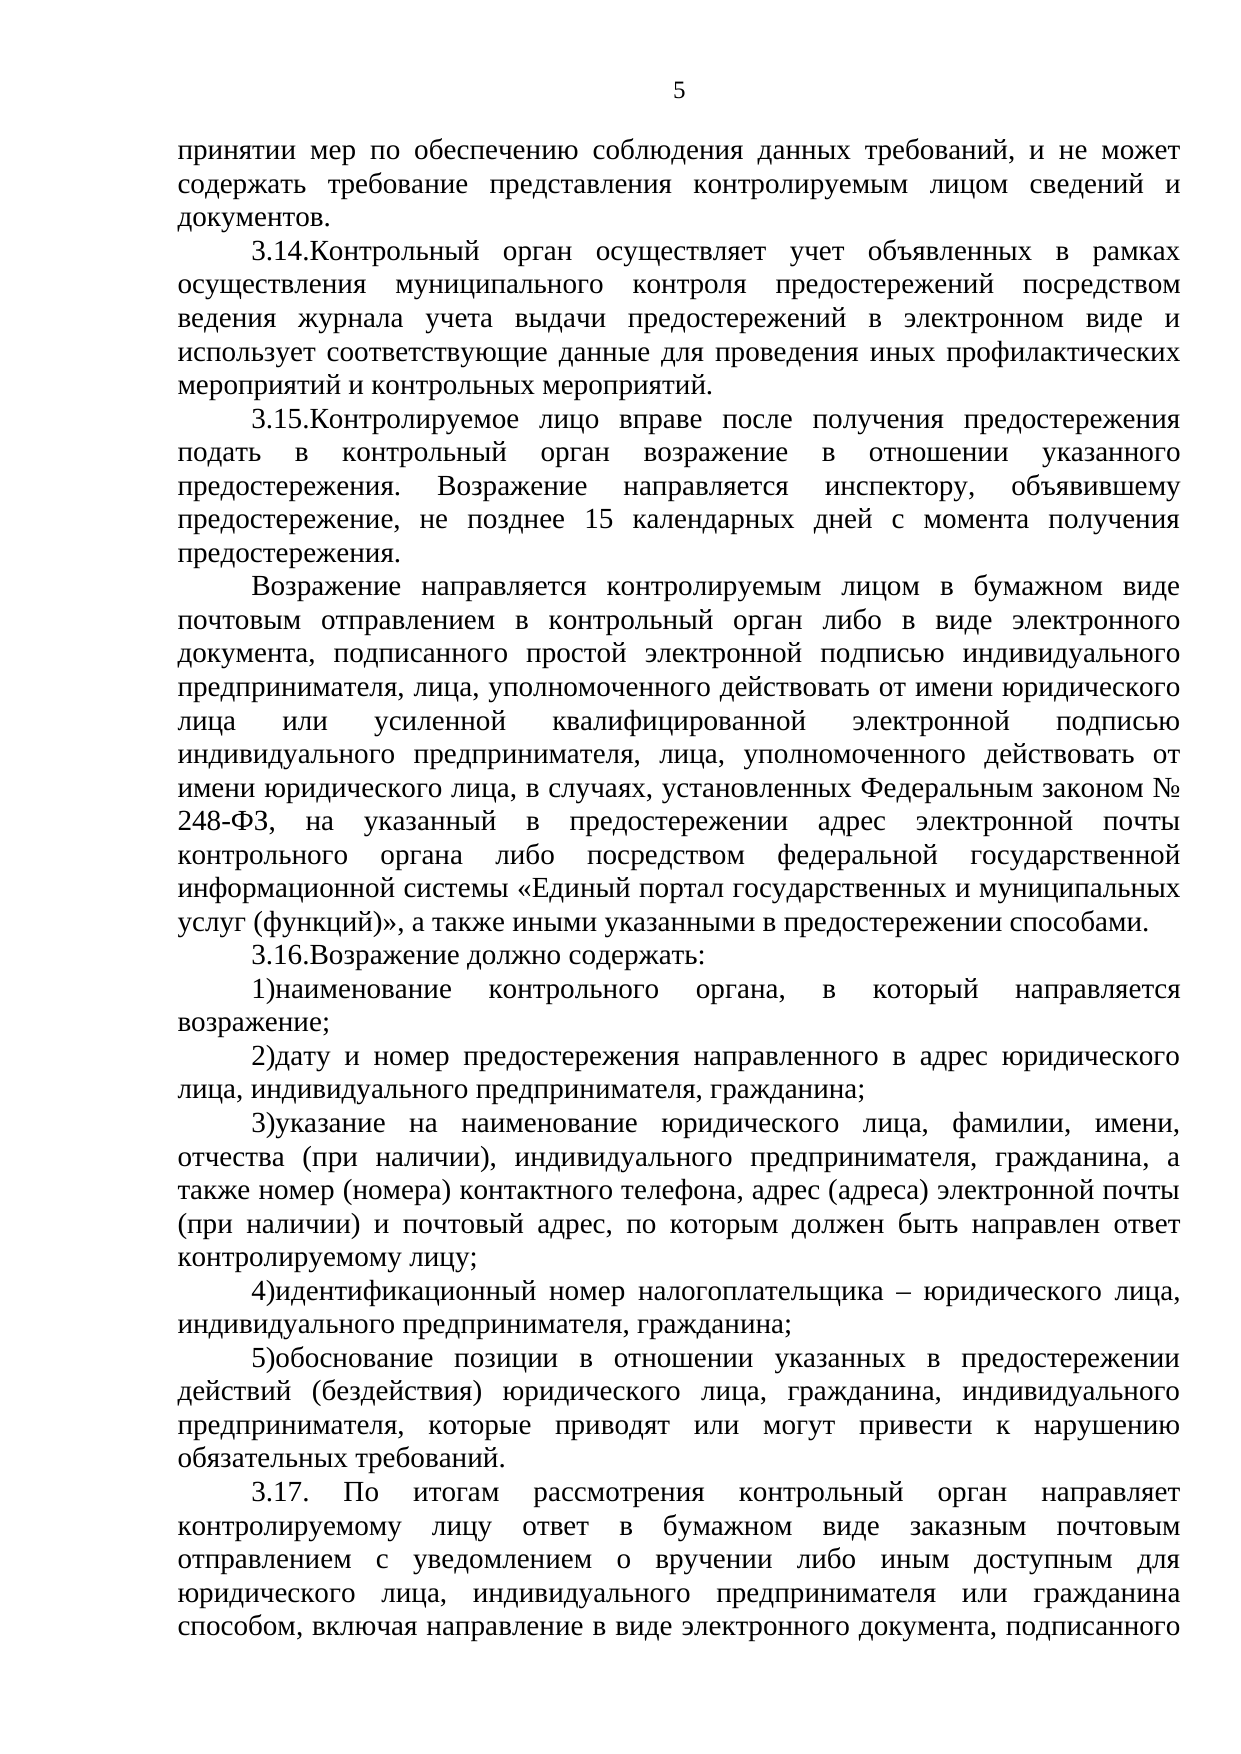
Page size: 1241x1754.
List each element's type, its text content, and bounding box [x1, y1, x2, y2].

text 3.15.Контролируемое лицо вправе после получения предостережения подать в контрольный орган возражение в отношении указанного предостережения. Возражение направляется инспектору, объявившему предостережение, не позднее 15 календарных дней с момента получения предостережения. [177, 401, 1181, 568]
text 2)дату и номер предостережения направленного в адрес юридического лица, индивидуального предпринимателя, гражданина; [177, 1038, 1181, 1105]
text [177, 1474, 1181, 1642]
text 3)указание на наименование юридического лица, фамилии, имени, отчества (при наличии), индивидуального предпринимателя, гражданина, а также номер (номера) контактного телефона, адрес (адреса) электронной почты (при наличии) и почтовый адрес, по которым должен быть направлен ответ контролируемому лицу; [177, 1105, 1181, 1273]
text 3.16.Возражение должно содержать: [177, 937, 1181, 971]
text Возражение направляется контролируемым лицом в бумажном виде почтовым отправлением в контрольный орган либо в виде электронного документа, подписанного простой электронной подписью индивидуального предпринимателя, лица, уполномоченного действовать от имени юридического лица или усиленной квалифицированной электронной подписью индивидуального предпринимателя, лица, уполномоченного действовать от имени юридического лица, в случаях, установленных Федеральным законом № 248-ФЗ, на указанный в предостережении адрес электронной почты контрольного органа либо посредством федеральной государственной информационной системы «Единый портал государственных и муниципальных услуг (функций)», а также иными указанными в предостережении способами. [177, 568, 1181, 937]
text 1)наименование контрольного органа, в который направляется возражение; [177, 971, 1181, 1038]
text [177, 132, 1181, 233]
text 5)обоснование позиции в отношении указанных в предостережении действий (бездействия) юридического лица, гражданина, индивидуального предпринимателя, которые приводят или могут привести к нарушению обязательных требований. [177, 1340, 1181, 1474]
text 3.14.Контрольный орган осуществляет учет объявленных в рамках осуществления муниципального контроля предостережений посредством ведения журнала учета выдачи предостережений в электронном виде и использует соответствующие данные для проведения иных профилактических мероприятий и контрольных мероприятий. [177, 233, 1181, 401]
text 4)идентификационный номер налогоплательщика – юридического лица, индивидуального предпринимателя, гражданина; [177, 1273, 1181, 1340]
